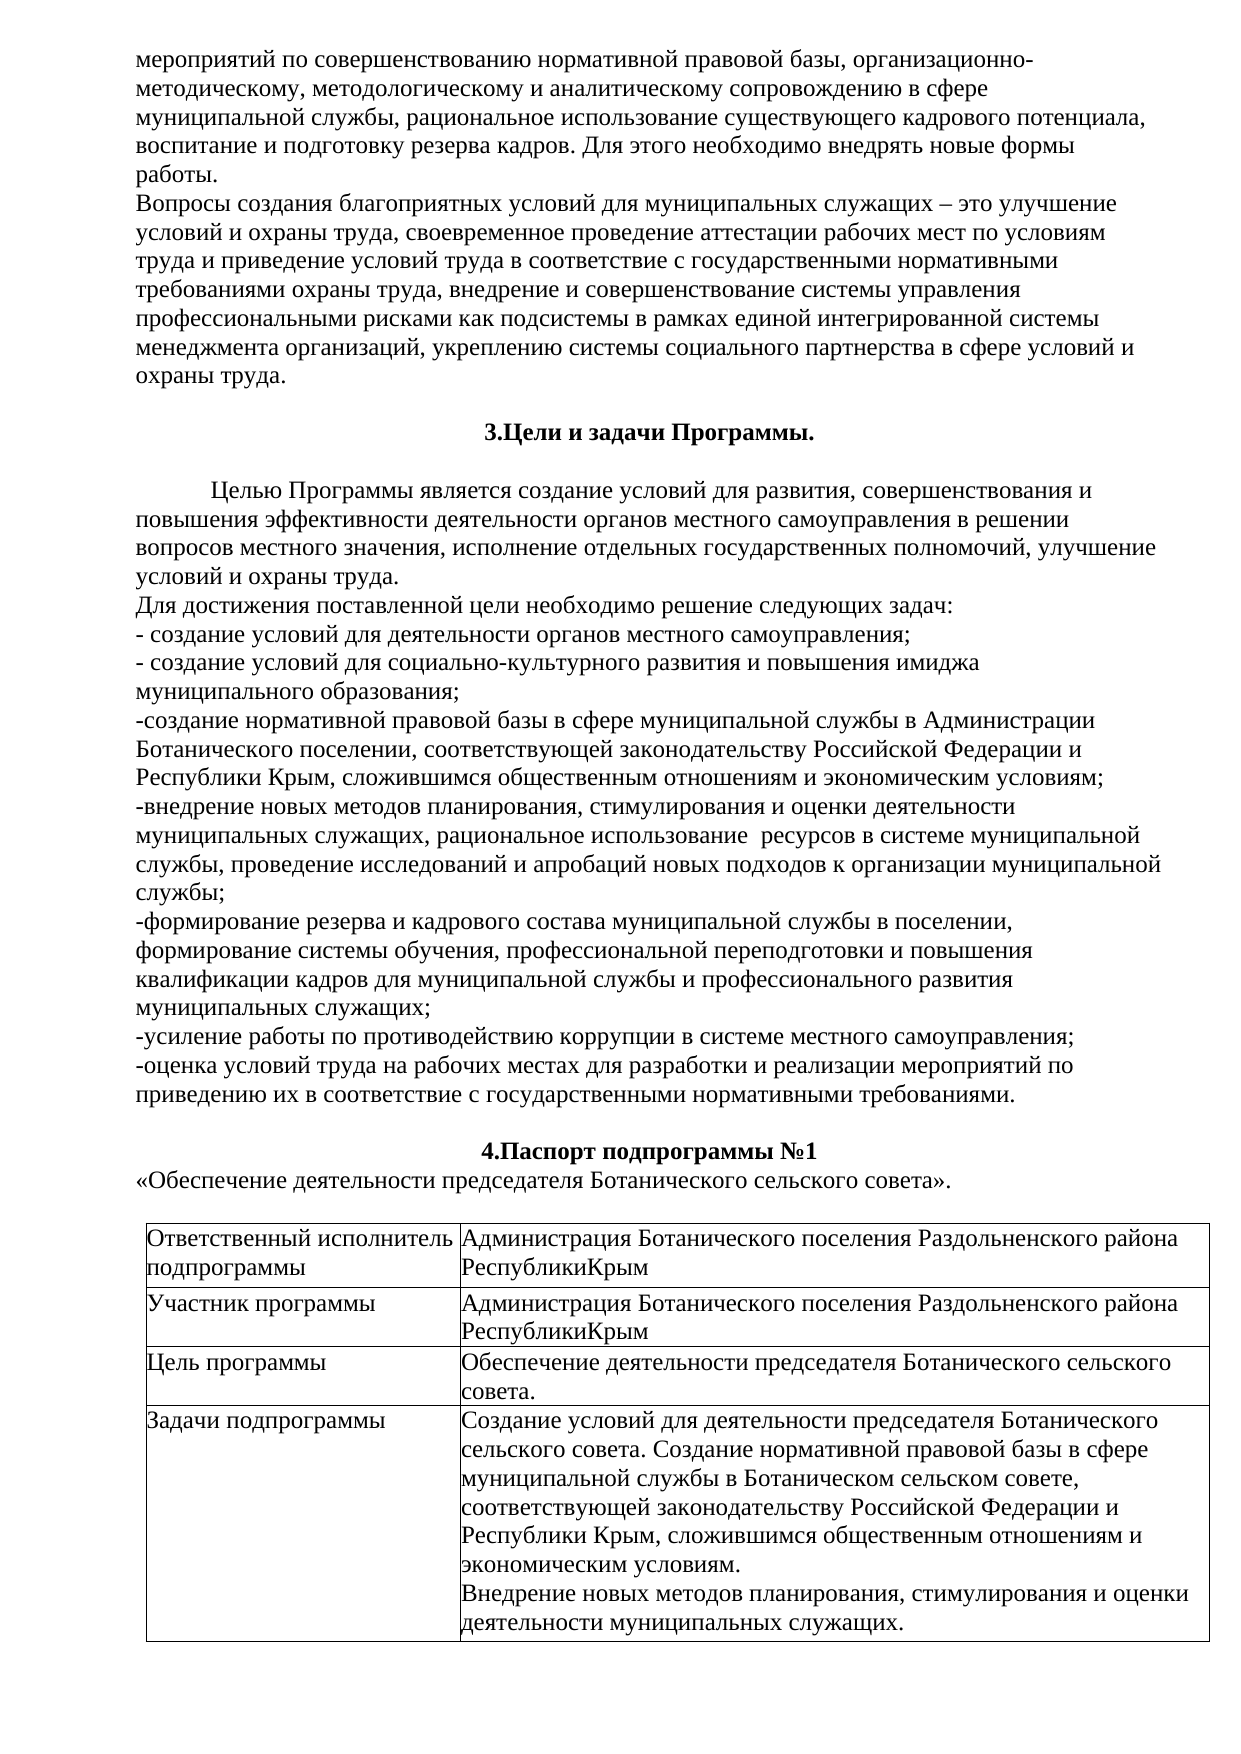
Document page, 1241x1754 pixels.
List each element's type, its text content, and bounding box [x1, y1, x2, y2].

text Целью Программы является создание условий для развития, совершенствования и повышения эффективности деятельности органов местного самоуправления в решении вопросов местного значения, исполнение отдельных государственных полномочий, улучшение условий и охраны труда. [135, 475, 1163, 590]
table_cell Участник программы [147, 1288, 460, 1346]
table_cell Цель программы [147, 1347, 460, 1404]
text -внедрение новых методов планирования, стимулирования и оценки деятельности муниципальных служащих, рациональное использование ресурсов в системе муниципальной службы, проведение исследований и апробаций новых подходов к организации муниципальной службы; [135, 791, 1163, 906]
text Для достижения поставленной цели необходимо решение следующих задач: [135, 590, 1163, 619]
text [135, 44, 1163, 188]
text - создание условий для социально-культурного развития и повышения имиджа муниципального образования; [135, 647, 1163, 705]
text -оценка условий труда на рабочих местах для разработки и реализации мероприятий по приведению их в соответствие с государственными нормативными требованиями. [135, 1050, 1163, 1107]
table_cell Администрация Ботанического поселения Раздольненского района РеспубликиКрым [461, 1288, 1209, 1346]
text 3.Цели и задачи Программы. [135, 417, 1163, 446]
table_header Администрация Ботанического поселения Раздольненского района РеспубликиКрым [461, 1224, 1209, 1287]
text 4.Паспорт подпрограммы №1 [135, 1136, 1163, 1165]
text -создание нормативной правовой базы в сфере муниципальной службы в Администрации Ботанического поселении, соответствующей законодательству Российской Федерации и Республики Крым, сложившимся общественным отношениям и экономическим условиям; [135, 705, 1163, 791]
table_cell Создание условий для деятельности председателя Ботанического сельского совета. Создание нормативной правовой базы в сфере муниципальной службы в Ботаническом сельском совете, соответствующей законодательству Российской Федерации и Республики Крым, сложившимся общественным отношениям и экономическим условиям. Внедрение новых методов планирования, стимулирования и оценки деятельности муниципальных служащих. [461, 1406, 1209, 1641]
table_cell Обеспечение деятельности председателя Ботанического сельского совета. [461, 1347, 1209, 1404]
text Вопросы создания благоприятных условий для муниципальных служащих – это улучшение условий и охраны труда, своевременное проведение аттестации рабочих мест по условиям труда и приведение условий труда в соответствие с государственными нормативными требованиями охраны труда, внедрение и совершенствование системы управления профессиональными рисками как подсистемы в рамках единой интегрированной системы менеджмента организаций, укреплению системы социального партнерства в сфере условий и охраны труда. [135, 188, 1163, 389]
table_cell Задачи подпрограммы [147, 1406, 460, 1641]
text -усиление работы по противодействию коррупции в системе местного самоуправления; [135, 1021, 1163, 1050]
text -формирование резерва и кадрового состава муниципальной службы в поселении, формирование системы обучения, профессиональной переподготовки и повышения квалификации кадров для муниципальной службы и профессионального развития муниципальных служащих; [135, 906, 1163, 1021]
text - создание условий для деятельности органов местного самоуправления; [135, 619, 1163, 647]
table_header Ответственный исполнитель подпрограммы [147, 1224, 460, 1287]
text «Обеспечение деятельности председателя Ботанического сельского совета». [135, 1165, 1163, 1194]
